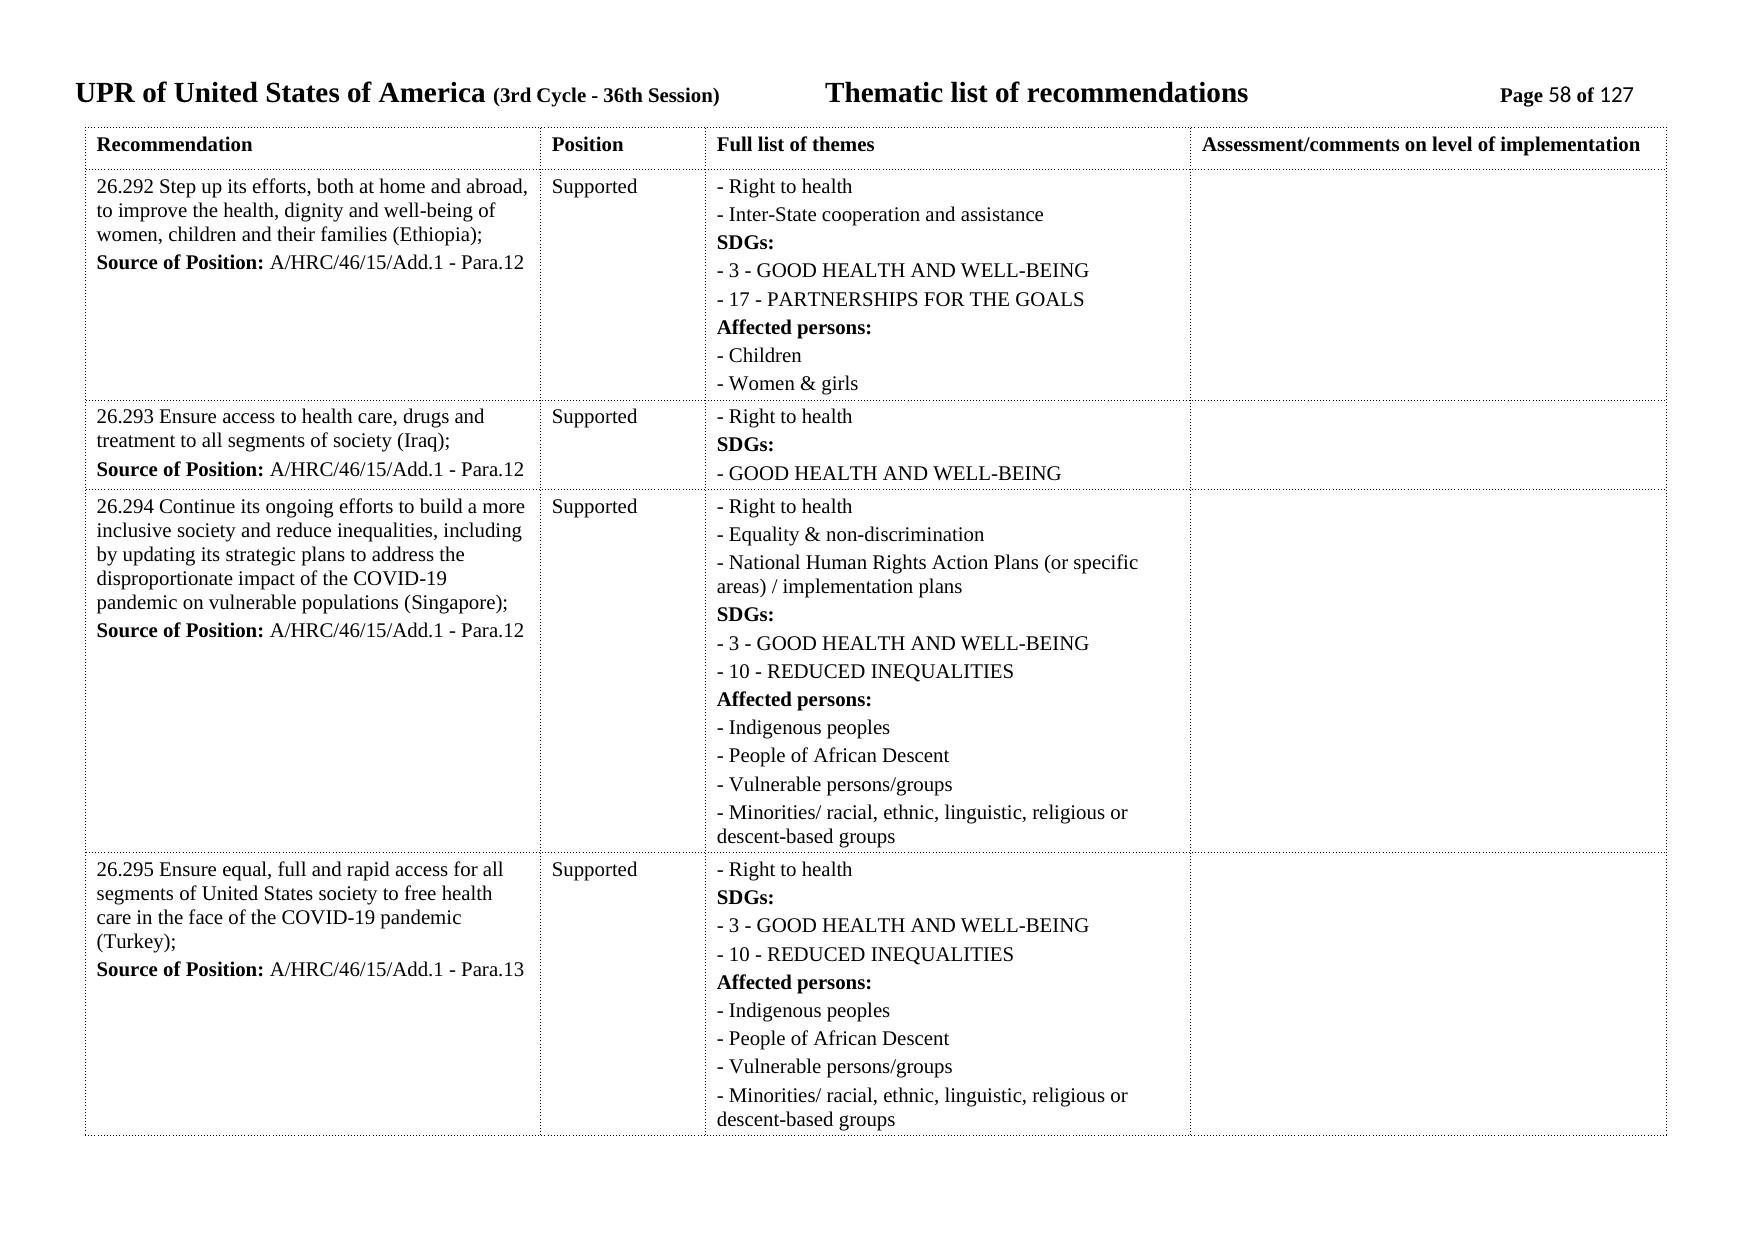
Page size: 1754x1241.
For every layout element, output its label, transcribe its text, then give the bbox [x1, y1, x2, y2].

table_cell [1191, 400, 1667, 489]
table_header Assessment/comments on level of implementation [1191, 127, 1667, 169]
table_header Full list of themes [705, 127, 1191, 169]
table_cell [1191, 489, 1667, 852]
table_cell Supported [540, 489, 705, 852]
table_header Recommendation [85, 127, 540, 169]
table_cell 26.295 Ensure equal, full and rapid access for all segments of United States society to free health care in the face of the COVID-19 pandemic (Turkey); Source of Position: A/HRC/46/15/Add.1 - Para.13 [85, 852, 540, 1135]
table_cell 26.293 Ensure access to health care, drugs and treatment to all segments of society (Iraq); Source of Position: A/HRC/46/15/Add.1 - Para.12 [85, 400, 540, 489]
table_cell - Right to health - Equality & non-discrimination - National Human Rights Action Plans (or specific areas) / implementation plans SDGs: - 3 - GOOD HEALTH AND WELL-BEING - 10 - REDUCED INEQUALITIES Affected persons: - Indigenous peoples - People of African Descent - Vulnerable persons/groups - Minorities/ racial, ethnic, linguistic, religious or descent-based groups [705, 489, 1191, 852]
table_header Position [540, 127, 705, 169]
table_cell Supported [540, 400, 705, 489]
table_cell - Right to health - Inter-State cooperation and assistance SDGs: - 3 - GOOD HEALTH AND WELL-BEING - 17 - PARTNERSHIPS FOR THE GOALS Affected persons: - Children - Women & girls [705, 169, 1191, 399]
table_cell 26.294 Continue its ongoing efforts to build a more inclusive society and reduce inequalities, including by updating its strategic plans to address the disproportionate impact of the COVID-19 pandemic on vulnerable populations (Singapore); Source of Position: A/HRC/46/15/Add.1 - Para.12 [85, 489, 540, 852]
table_cell 26.292 Step up its efforts, both at home and abroad, to improve the health, dignity and well-being of women, children and their families (Ethiopia); Source of Position: A/HRC/46/15/Add.1 - Para.12 [85, 169, 540, 399]
table_cell Supported [540, 852, 705, 1135]
table_cell [1191, 852, 1667, 1135]
table_cell Supported [540, 169, 705, 399]
table_cell - Right to health SDGs: - 3 - GOOD HEALTH AND WELL-BEING - 10 - REDUCED INEQUALITIES Affected persons: - Indigenous peoples - People of African Descent - Vulnerable persons/groups - Minorities/ racial, ethnic, linguistic, religious or descent-based groups [705, 852, 1191, 1135]
table_cell - Right to health SDGs: - GOOD HEALTH AND WELL-BEING [705, 400, 1191, 489]
table_cell [1191, 169, 1667, 399]
